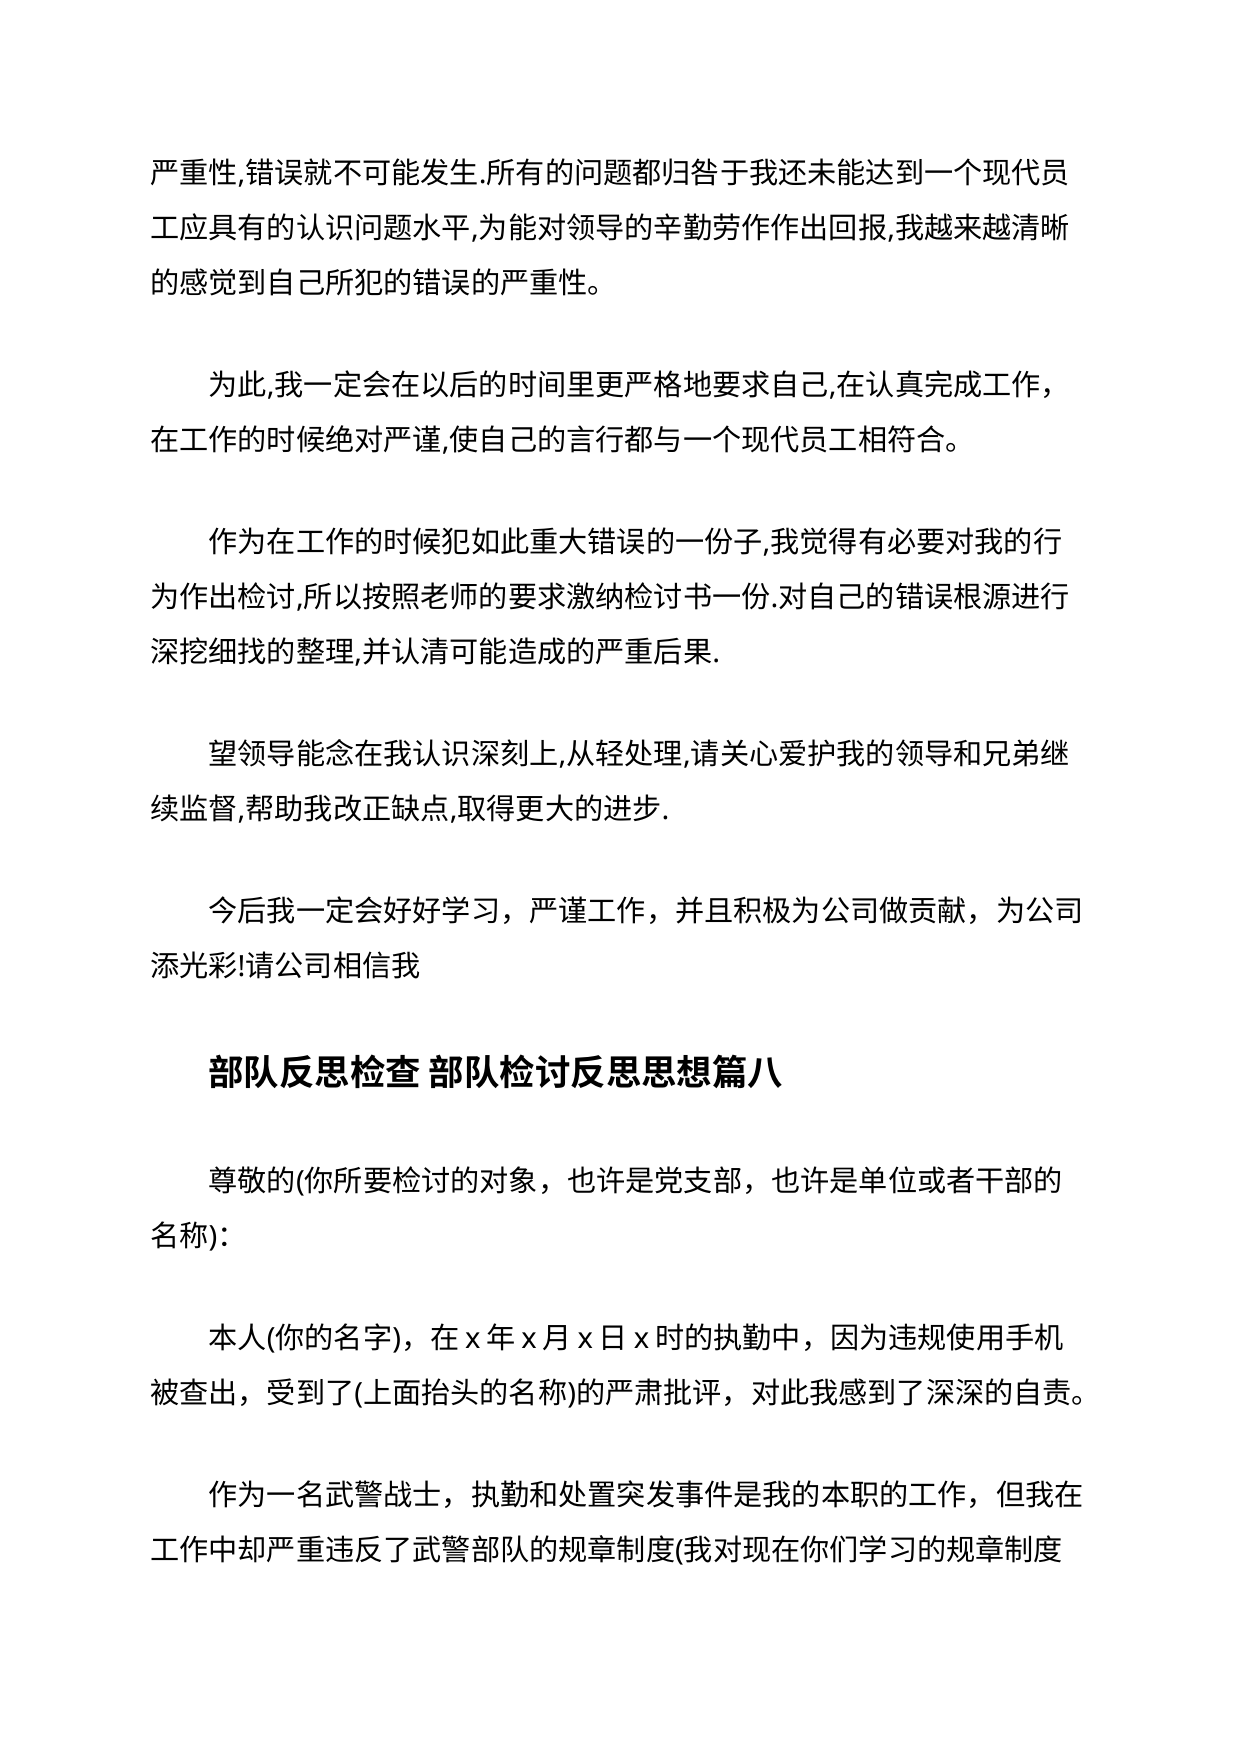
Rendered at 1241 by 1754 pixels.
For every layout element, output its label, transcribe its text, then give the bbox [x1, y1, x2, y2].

text 今后我一定会好好学习，严谨工作，并且积极为公司做贡献，为公司添光彩!请公司相信我 [150, 888, 1090, 985]
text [150, 150, 1090, 302]
text 为此,我一定会在以后的时间里更严格地要求自己,在认真完成工作，在工作的时候绝对严谨,使自己的言行都与一个现代员工相符合。 [150, 362, 1090, 459]
text 部队反思检查 部队检讨反思思想篇八 [150, 1044, 1090, 1096]
text 尊敬的(你所要检讨的对象，也许是党支部，也许是单位或者干部的名称)： [150, 1158, 1090, 1255]
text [150, 1472, 1090, 1569]
text 本人(你的名字)，在x年x月x日x时的执勤中，因为违规使用手机被查出，受到了(上面抬头的名称)的严肃批评，对此我感到了深深的自责。 [150, 1315, 1090, 1412]
text 望领导能念在我认识深刻上,从轻处理,请关心爱护我的领导和兄弟继续监督,帮助我改正缺点,取得更大的进步. [150, 731, 1090, 828]
text 作为在工作的时候犯如此重大错误的一份子,我觉得有必要对我的行为作出检讨,所以按照老师的要求激纳检讨书一份.对自己的错误根源进行深挖细找的整理,并认清可能造成的严重后果. [150, 519, 1090, 671]
